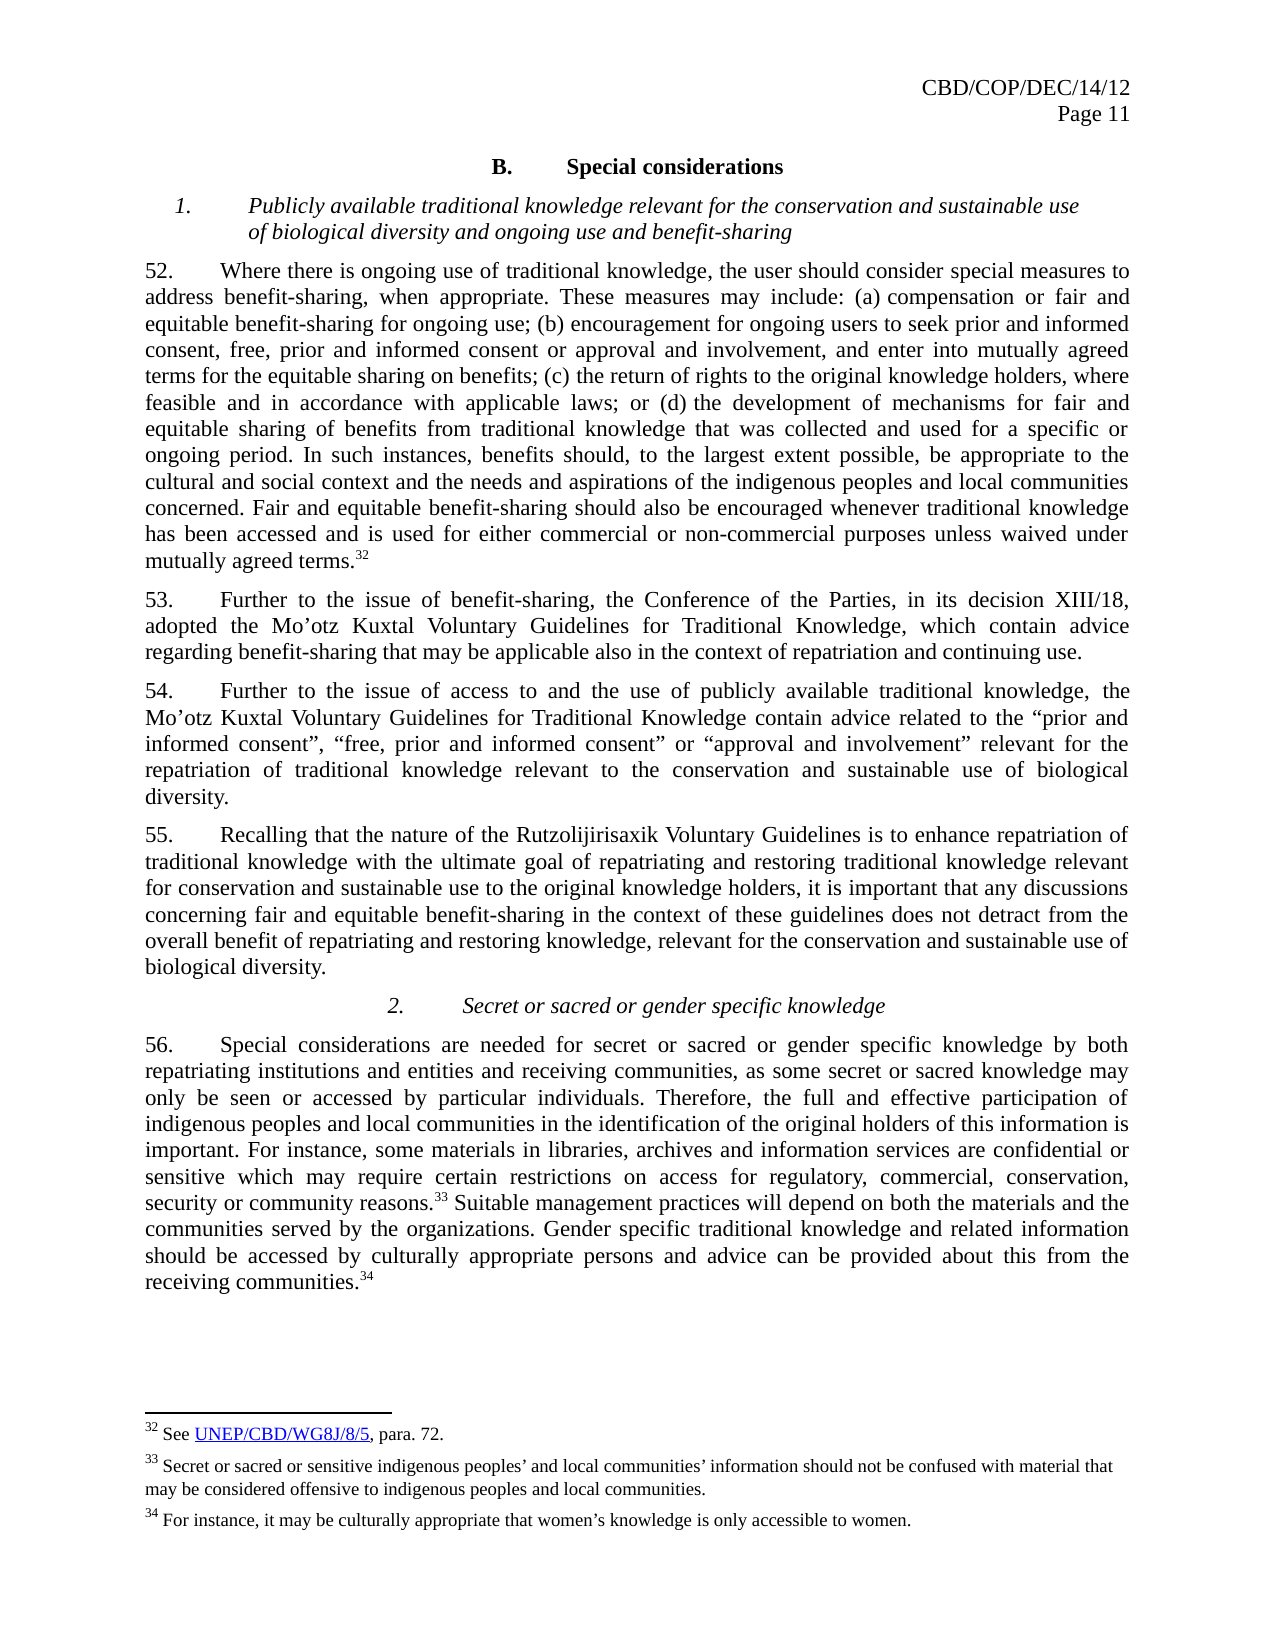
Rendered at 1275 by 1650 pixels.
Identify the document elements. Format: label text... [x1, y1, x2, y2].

text 2. Secret or sacred or gender specific knowledge [145, 992, 1130, 1018]
text 53. Further to the issue of benefit-sharing, the Conference of the Parties, in its decision XIII/18, adopted the Mo’otz Kuxtal Voluntary Guidelines for Traditional Knowledge, which contain advice regarding benefit-sharing that may be applicable also in the context of repatriation and continuing use. [145, 586, 1130, 665]
text B. Special considerations [145, 153, 1130, 179]
text 54. Further to the issue of access to and the use of publicly available traditional knowledge, the Mo’otz Kuxtal Voluntary Guidelines for Traditional Knowledge contain advice related to the “prior and informed consent”, “free, prior and informed consent” or “approval and involvement” relevant for the repatriation of traditional knowledge relevant to the conservation and sustainable use of biological diversity. [145, 677, 1130, 809]
text 52. Where there is ongoing use of traditional knowledge, the user should consider special measures to address benefit-sharing, when appropriate. These measures may include: (a) compensation or fair and equitable benefit-sharing for ongoing use; (b) encouragement for ongoing users to seek prior and informed consent, free, prior and informed consent or approval and involvement, and enter into mutually agreed terms for the equitable sharing on benefits; (c) the return of rights to the original knowledge holders, where feasible and in accordance with applicable laws; or (d) the development of mechanisms for fair and equitable sharing of benefits from traditional knowledge that was collected and used for a specific or ongoing period. In such instances, benefits should, to the largest extent possible, be appropriate to the cultural and social context and the needs and aspirations of the indigenous peoples and local communities concerned. Fair and equitable benefit-sharing should also be encouraged whenever traditional knowledge has been accessed and is used for either commercial or non-commercial purposes unless waived under mutually agreed terms. [145, 257, 1130, 573]
text 1. Publicly available traditional knowledge relevant for the conservation and sustainable use of biological diversity and ongoing use and benefit-sharing [174, 192, 1104, 244]
text 55. Recalling that the nature of the Rutzolijirisaxik Voluntary Guidelines is to enhance repatriation of traditional knowledge with the ultimate goal of repatriating and restoring traditional knowledge relevant for conservation and sustainable use to the original knowledge holders, it is important that any discussions concerning fair and equitable benefit-sharing in the context of these guidelines does not detract from the overall benefit of repatriating and restoring knowledge, relevant for the conservation and sustainable use of biological diversity. [145, 822, 1130, 980]
text 56. Special considerations are needed for secret or sacred or gender specific knowledge by both repatriating institutions and entities and receiving communities, as some secret or sacred knowledge may only be seen or accessed by particular individuals. Therefore, the full and effective participation of indigenous peoples and local communities in the identification of the original holders of this information is important. For instance, some materials in libraries, archives and information services are confidential or sensitive which may require certain restrictions on access for regulatory, commercial, conservation, security or community reasons. Suitable management practices will depend on both the materials and the communities served by the organizations. Gender specific traditional knowledge and related information should be accessed by culturally appropriate persons and advice can be provided about this from the receiving communities. [145, 1031, 1130, 1294]
